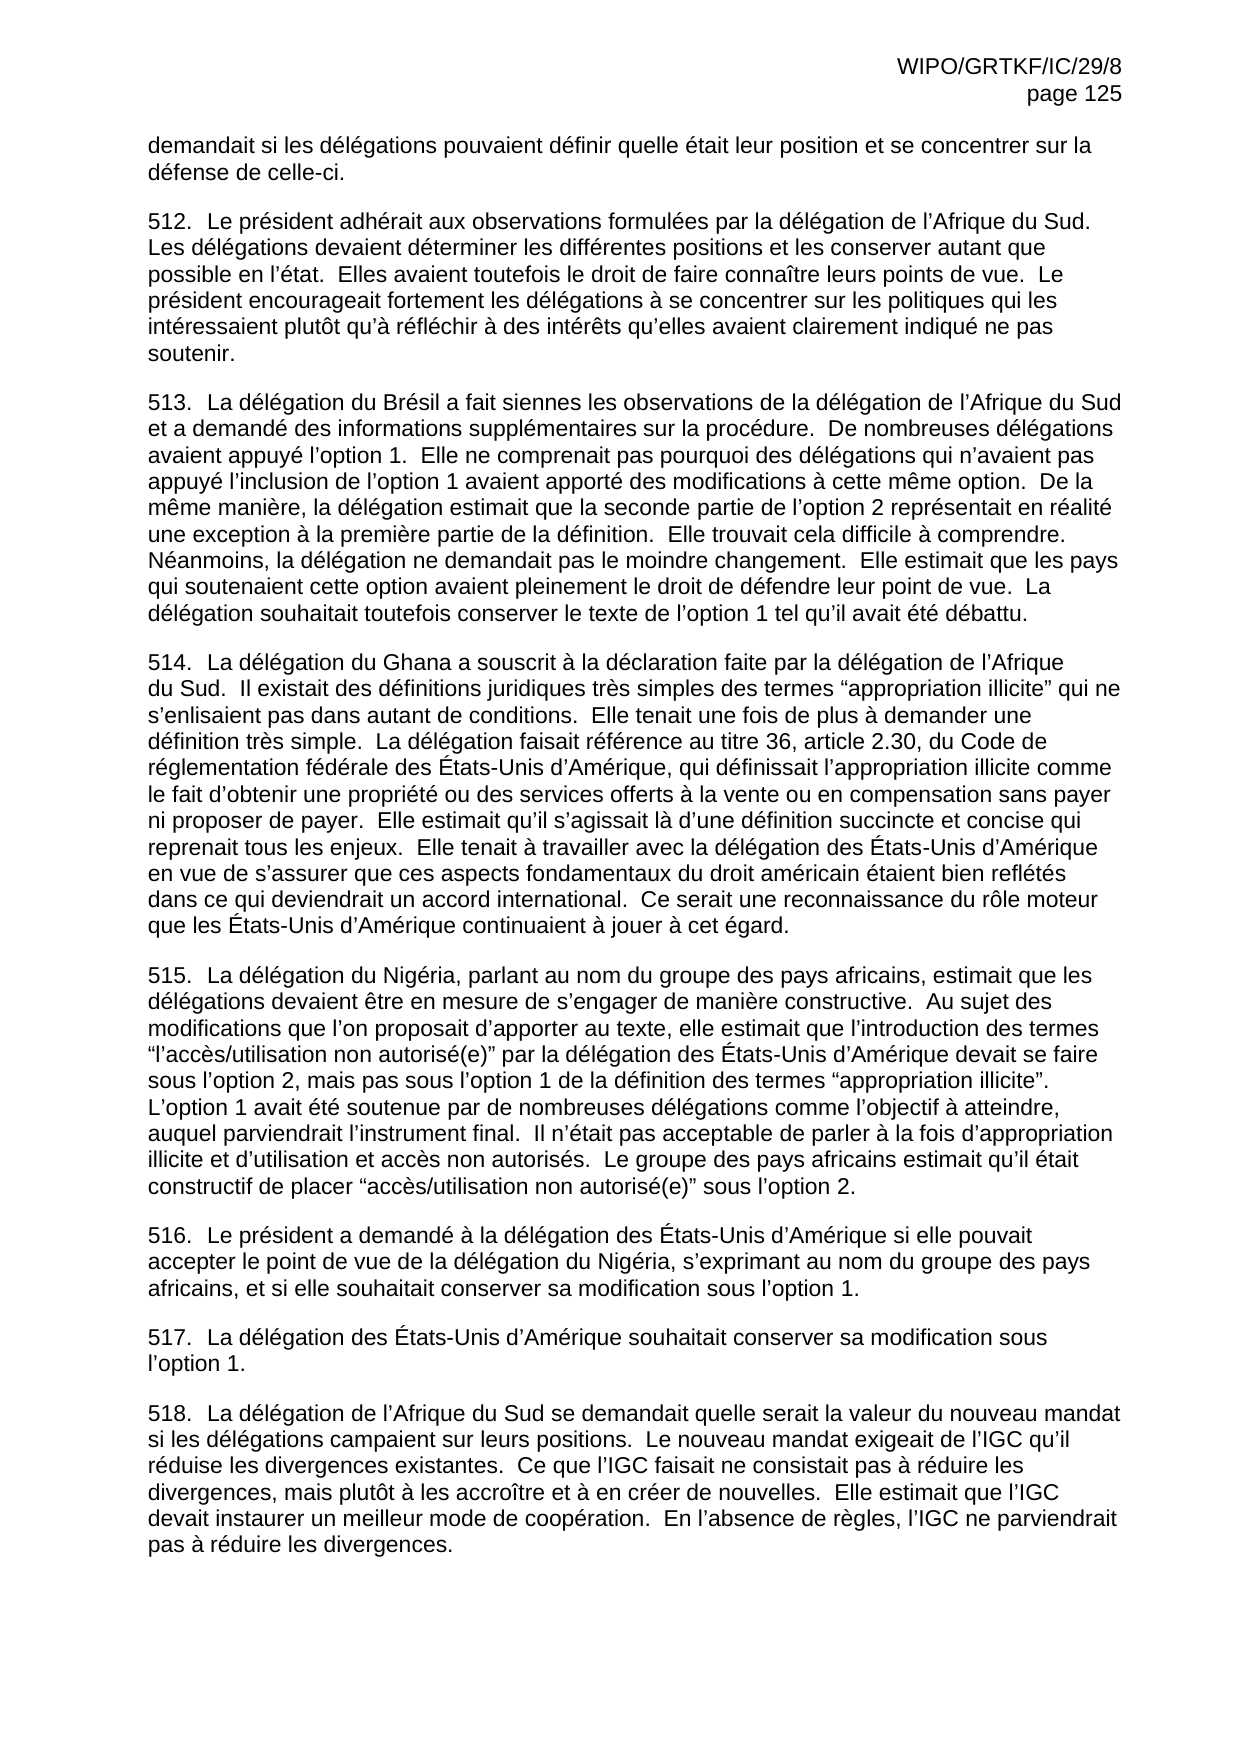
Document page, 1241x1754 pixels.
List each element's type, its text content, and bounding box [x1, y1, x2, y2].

text La délégation des États-Unis d’Amérique souhaitait conserver sa modification sous l’option 1. [148, 1324, 1122, 1377]
text Le président adhérait aux observations formulées par la délégation de l’Afrique du Sud. Les délégations devaient déterminer les différentes positions et les conserver autant que possible en l’état. Elles avaient toutefois le droit de faire connaître leurs points de vue. Le président encourageait fortement les délégations à se concentrer sur les politiques qui les intéressaient plutôt qu’à réfléchir à des intérêts qu’elles avaient clairement indiqué ne pas soutenir. [148, 208, 1122, 366]
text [148, 132, 1122, 185]
text La délégation du Ghana a souscrit à la déclaration faite par la délégation de l’Afrique du Sud. Il existait des définitions juridiques très simples des termes “appropriation illicite” qui ne s’enlisaient pas dans autant de conditions. Elle tenait une fois de plus à demander une définition très simple. La délégation faisait référence au titre 36, article 2.30, du Code de réglementation fédérale des États-Unis d’Amérique, qui définissait l’appropriation illicite comme le fait d’obtenir une propriété ou des services offerts à la vente ou en compensation sans payer ni proposer de payer. Elle estimait qu’il s’agissait là d’une définition succincte et concise qui reprenait tous les enjeux. Elle tenait à travailler avec la délégation des États-Unis d’Amérique en vue de s’assurer que ces aspects fondamentaux du droit américain étaient bien reflétés dans ce qui deviendrait un accord international. Ce serait une reconnaissance du rôle moteur que les États-Unis d’Amérique continuaient à jouer à cet égard. [148, 649, 1122, 939]
text La délégation du Nigéria, parlant au nom du groupe des pays africains, estimait que les délégations devaient être en mesure de s’engager de manière constructive. Au sujet des modifications que l’on proposait d’apporter au texte, elle estimait que l’introduction des termes “l’accès/utilisation non autorisé(e)” par la délégation des États-Unis d’Amérique devait se faire sous l’option 2, mais pas sous l’option 1 de la définition des termes “appropriation illicite”. L’option 1 avait été soutenue par de nombreuses délégations comme l’objectif à atteindre, auquel parviendrait l’instrument final. Il n’était pas acceptable de parler à la fois d’appropriation illicite et d’utilisation et accès non autorisés. Le groupe des pays africains estimait qu’il était constructif de placer “accès/utilisation non autorisé(e)” sous l’option 2. [148, 962, 1122, 1199]
text La délégation de l’Afrique du Sud se demandait quelle serait la valeur du nouveau mandat si les délégations campaient sur leurs positions. Le nouveau mandat exigeait de l’IGC qu’il réduise les divergences existantes. Ce que l’IGC faisait ne consistait pas à réduire les divergences, mais plutôt à les accroître et à en créer de nouvelles. Elle estimait que l’IGC devait instaurer un meilleur mode de coopération. En l’absence de règles, l’IGC ne parviendrait pas à réduire les divergences. [148, 1399, 1122, 1558]
text Le président a demandé à la délégation des États-Unis d’Amérique si elle pouvait accepter le point de vue de la délégation du Nigéria, s’exprimant au nom du groupe des pays africains, et si elle souhaitait conserver sa modification sous l’option 1. [148, 1222, 1122, 1301]
text La délégation du Brésil a fait siennes les observations de la délégation de l’Afrique du Sud et a demandé des informations supplémentaires sur la procédure. De nombreuses délégations avaient appuyé l’option 1. Elle ne comprenait pas pourquoi des délégations qui n’avaient pas appuyé l’inclusion de l’option 1 avaient apporté des modifications à cette même option. De la même manière, la délégation estimait que la seconde partie de l’option 2 représentait en réalité une exception à la première partie de la définition. Elle trouvait cela difficile à comprendre. Néanmoins, la délégation ne demandait pas le moindre changement. Elle estimait que les pays qui soutenaient cette option avaient pleinement le droit de défendre leur point de vue. La délégation souhaitait toutefois conserver le texte de l’option 1 tel qu’il avait été débattu. [148, 389, 1122, 626]
